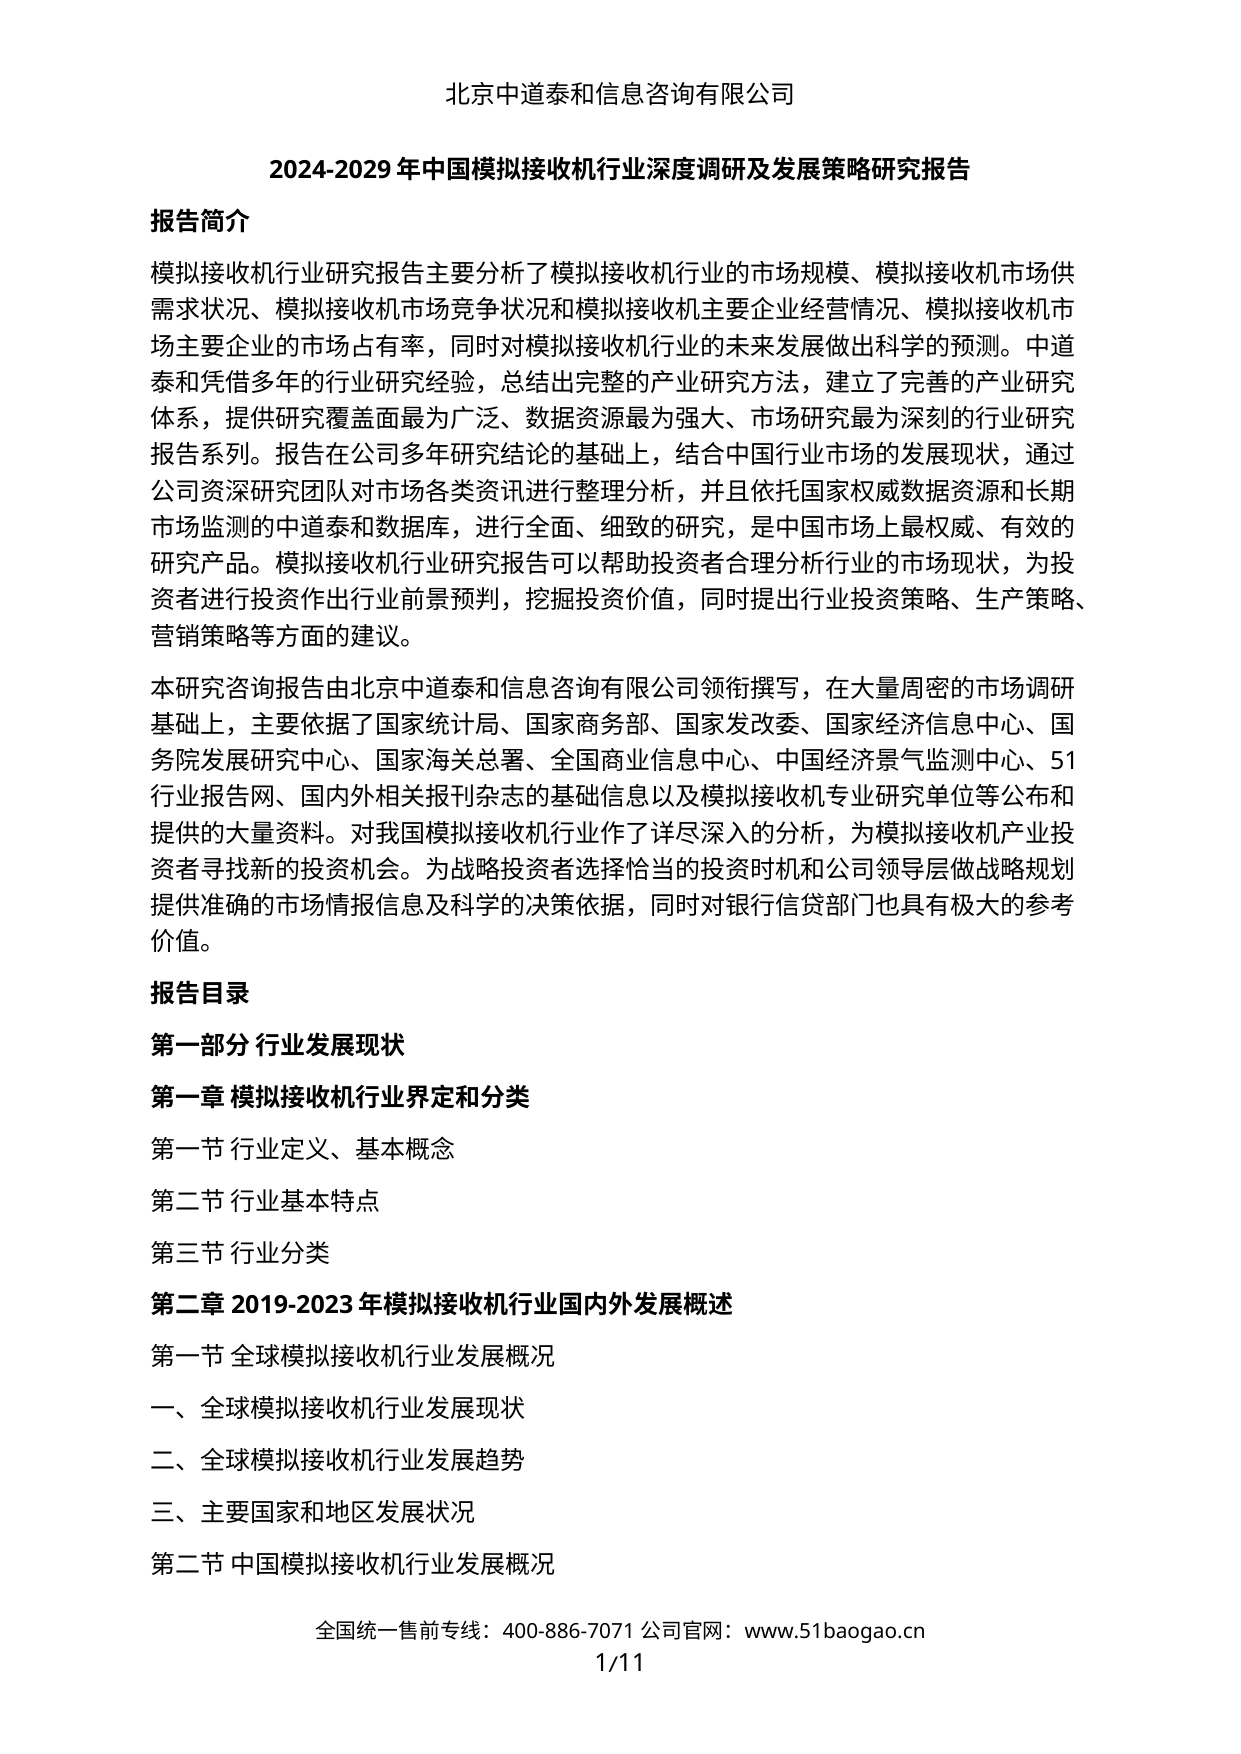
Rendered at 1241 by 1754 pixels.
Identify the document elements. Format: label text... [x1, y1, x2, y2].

text 一、全球模拟接收机行业发展现状 [150, 1389, 1090, 1425]
text 模拟接收机行业研究报告主要分析了模拟接收机行业的市场规模、模拟接收机市场供需求状况、模拟接收机市场竞争状况和模拟接收机主要企业经营情况、模拟接收机市场主要企业的市场占有率，同时对模拟接收机行业的未来发展做出科学的预测。中道泰和凭借多年的行业研究经验，总结出完整的产业研究方法，建立了完善的产业研究体系，提供研究覆盖面最为广泛、数据资源最为强大、市场研究最为深刻的行业研究报告系列。报告在公司多年研究结论的基础上，结合中国行业市场的发展现状，通过公司资深研究团队对市场各类资讯进行整理分析，并且依托国家权威数据资源和长期市场监测的中道泰和数据库，进行全面、细致的研究，是中国市场上最权威、有效的研究产品。模拟接收机行业研究报告可以帮助投资者合理分析行业的市场现状，为投资者进行投资作出行业前景预判，挖掘投资价值，同时提出行业投资策略、生产策略、营销策略等方面的建议。 [150, 254, 1090, 652]
text 第二节 中国模拟接收机行业发展概况 [150, 1544, 1090, 1581]
text 2024-2029年中国模拟接收机行业深度调研及发展策略研究报告 [150, 150, 1090, 186]
text 本研究咨询报告由北京中道泰和信息咨询有限公司领衔撰写，在大量周密的市场调研基础上，主要依据了国家统计局、国家商务部、国家发改委、国家经济信息中心、国务院发展研究中心、国家海关总署、全国商业信息中心、中国经济景气监测中心、51行业报告网、国内外相关报刊杂志的基础信息以及模拟接收机专业研究单位等公布和提供的大量资料。对我国模拟接收机行业作了详尽深入的分析，为模拟接收机产业投资者寻找新的投资机会。为战略投资者选择恰当的投资时机和公司领导层做战略规划提供准确的市场情报信息及科学的决策依据，同时对银行信贷部门也具有极大的参考价值。 [150, 668, 1090, 958]
text 二、全球模拟接收机行业发展趋势 [150, 1441, 1090, 1477]
text 第一章 模拟接收机行业界定和分类 [150, 1077, 1090, 1114]
text 第一节 行业定义、基本概念 [150, 1129, 1090, 1166]
text 报告简介 [150, 202, 1090, 238]
text 第一节 全球模拟接收机行业发展概况 [150, 1337, 1090, 1373]
text 第二节 行业基本特点 [150, 1181, 1090, 1217]
text 第三节 行业分类 [150, 1233, 1090, 1269]
text 第二章 2019-2023年模拟接收机行业国内外发展概述 [150, 1285, 1090, 1321]
text 第一部分 行业发展现状 [150, 1026, 1090, 1062]
text 三、主要国家和地区发展状况 [150, 1492, 1090, 1529]
text 报告目录 [150, 974, 1090, 1010]
